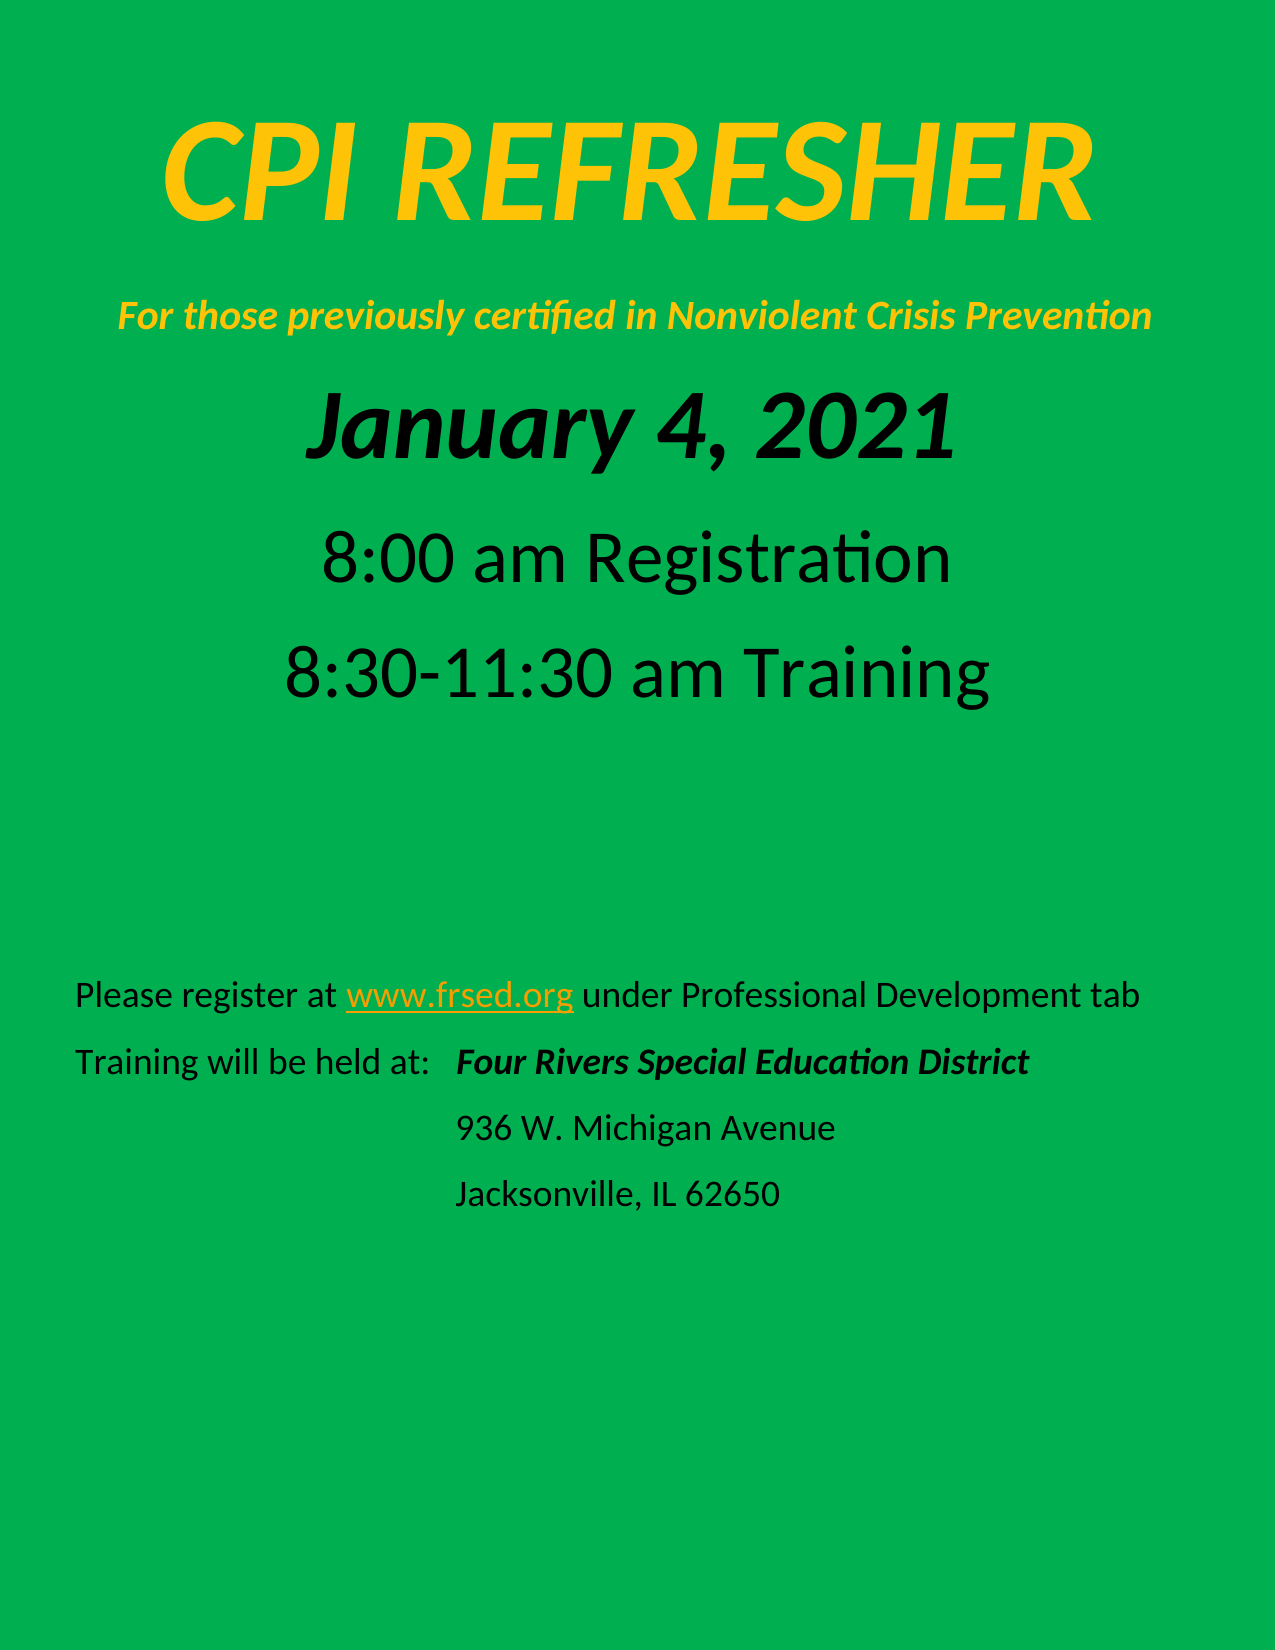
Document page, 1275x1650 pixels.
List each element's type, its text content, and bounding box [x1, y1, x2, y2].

text 936 W. Michigan Avenue [75, 1104, 1200, 1149]
text 8:30-11:30 am Training [75, 625, 1200, 716]
text Training will be held at: Four Rivers Special Education District [75, 1038, 1200, 1083]
text Please register at www.frsed.org under Professional Development tab [75, 971, 1200, 1017]
text January 4, 2021 [75, 361, 1200, 483]
text 8:00 am Registration [75, 509, 1200, 601]
text For those previously certified in Nonviolent Crisis Prevention [75, 289, 1200, 340]
text Jacksonville, IL 62650 [75, 1170, 1200, 1216]
text CPI REFRESHER [75, 75, 1200, 258]
